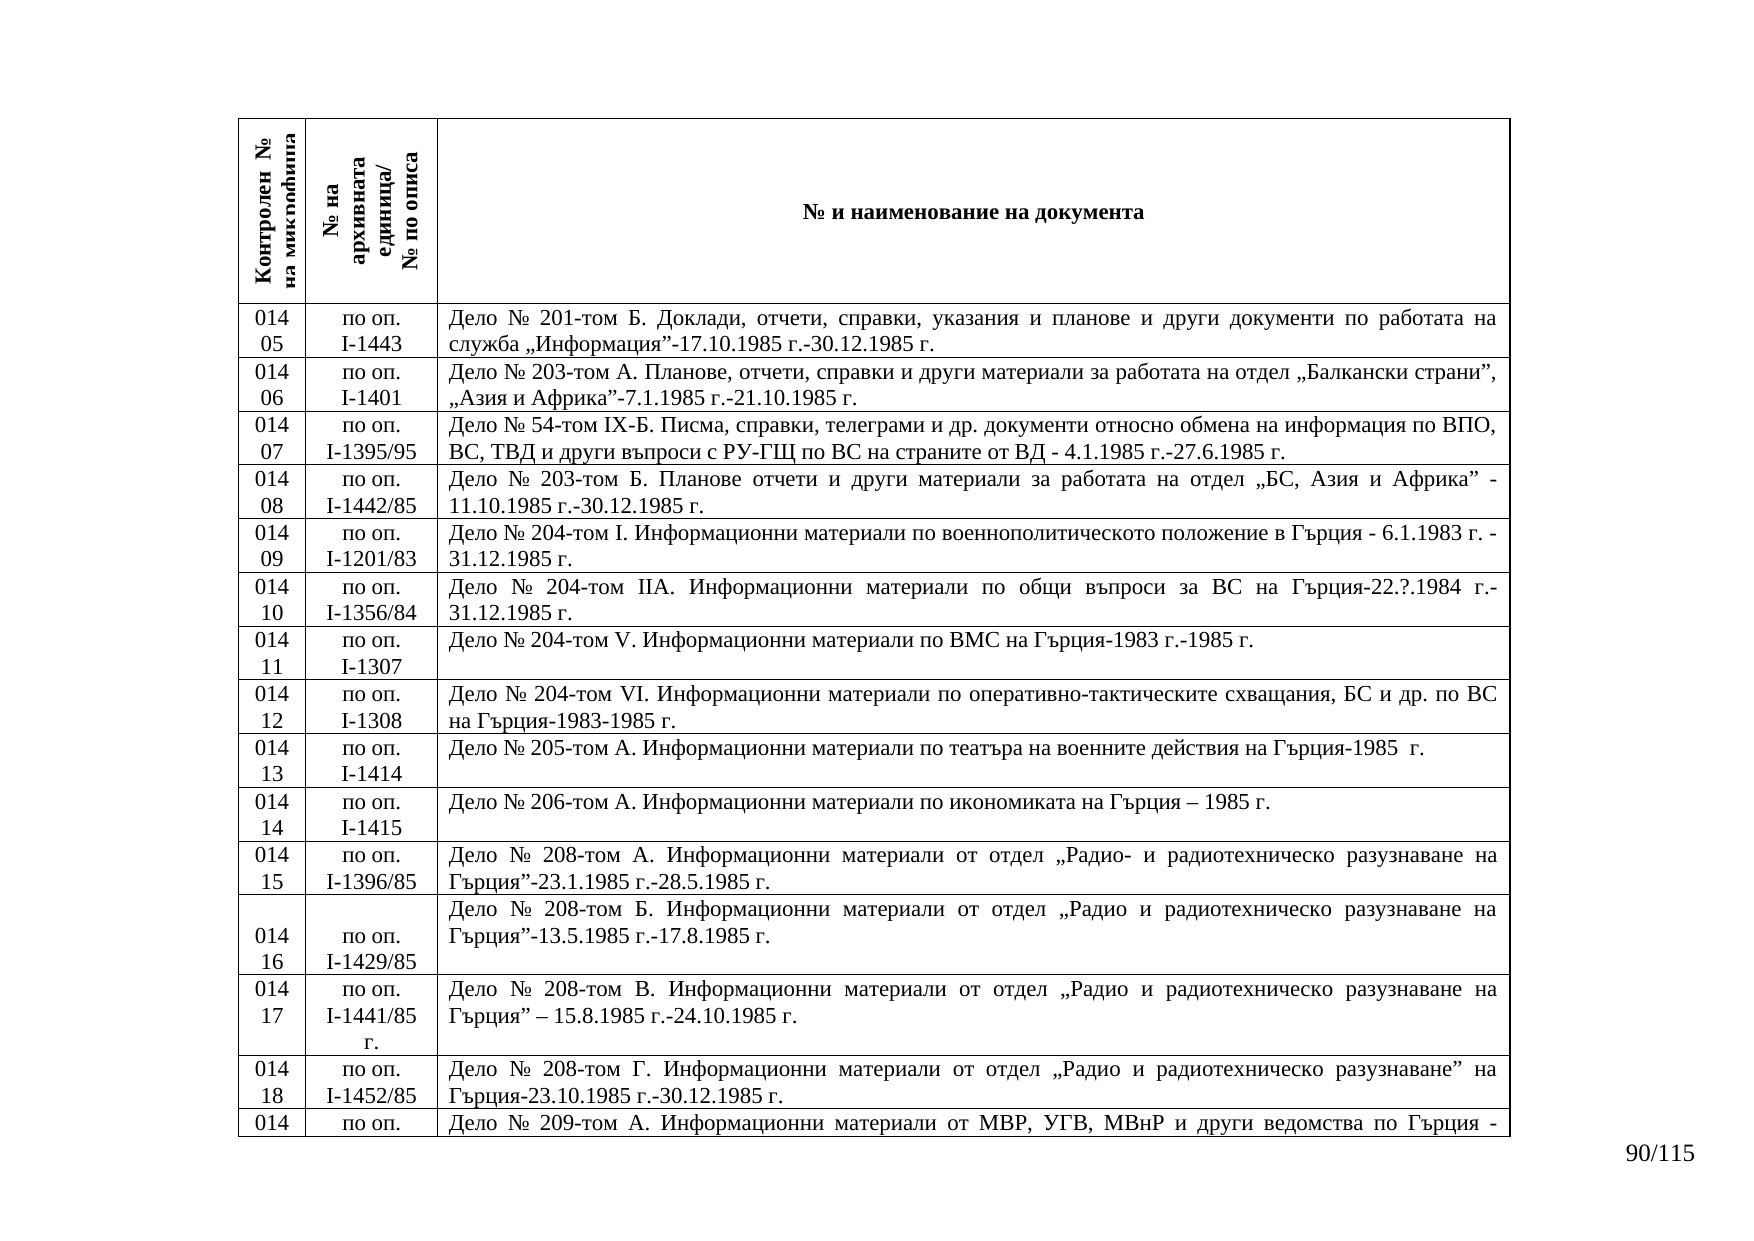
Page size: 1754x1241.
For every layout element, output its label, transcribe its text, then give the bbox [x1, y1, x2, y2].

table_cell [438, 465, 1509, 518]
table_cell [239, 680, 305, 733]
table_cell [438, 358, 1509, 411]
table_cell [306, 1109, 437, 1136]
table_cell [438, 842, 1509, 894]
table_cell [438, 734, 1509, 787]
table_header Контролен № на микрофиша [239, 119, 305, 303]
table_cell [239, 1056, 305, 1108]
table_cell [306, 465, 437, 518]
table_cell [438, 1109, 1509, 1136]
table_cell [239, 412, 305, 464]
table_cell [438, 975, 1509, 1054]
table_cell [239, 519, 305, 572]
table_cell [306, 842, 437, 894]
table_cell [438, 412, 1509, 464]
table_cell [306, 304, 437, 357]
table_header № на архивната единица/ № по описа [306, 119, 437, 303]
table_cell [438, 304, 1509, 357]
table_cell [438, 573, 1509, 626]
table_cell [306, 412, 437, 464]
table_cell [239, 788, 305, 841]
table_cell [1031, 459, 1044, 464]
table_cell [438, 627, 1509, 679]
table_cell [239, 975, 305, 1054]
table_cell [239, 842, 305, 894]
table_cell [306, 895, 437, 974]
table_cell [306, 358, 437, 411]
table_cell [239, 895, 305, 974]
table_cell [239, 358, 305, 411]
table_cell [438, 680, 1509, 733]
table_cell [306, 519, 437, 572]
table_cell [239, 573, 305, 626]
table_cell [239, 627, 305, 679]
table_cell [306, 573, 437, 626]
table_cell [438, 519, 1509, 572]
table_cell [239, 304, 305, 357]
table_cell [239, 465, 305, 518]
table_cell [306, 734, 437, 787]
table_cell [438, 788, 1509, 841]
table_header № и наименование на документа [438, 119, 1509, 303]
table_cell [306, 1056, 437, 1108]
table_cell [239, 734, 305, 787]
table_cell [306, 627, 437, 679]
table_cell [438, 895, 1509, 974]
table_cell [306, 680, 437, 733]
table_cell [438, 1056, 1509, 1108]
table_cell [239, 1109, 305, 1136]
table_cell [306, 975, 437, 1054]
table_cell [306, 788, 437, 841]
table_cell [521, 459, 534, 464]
